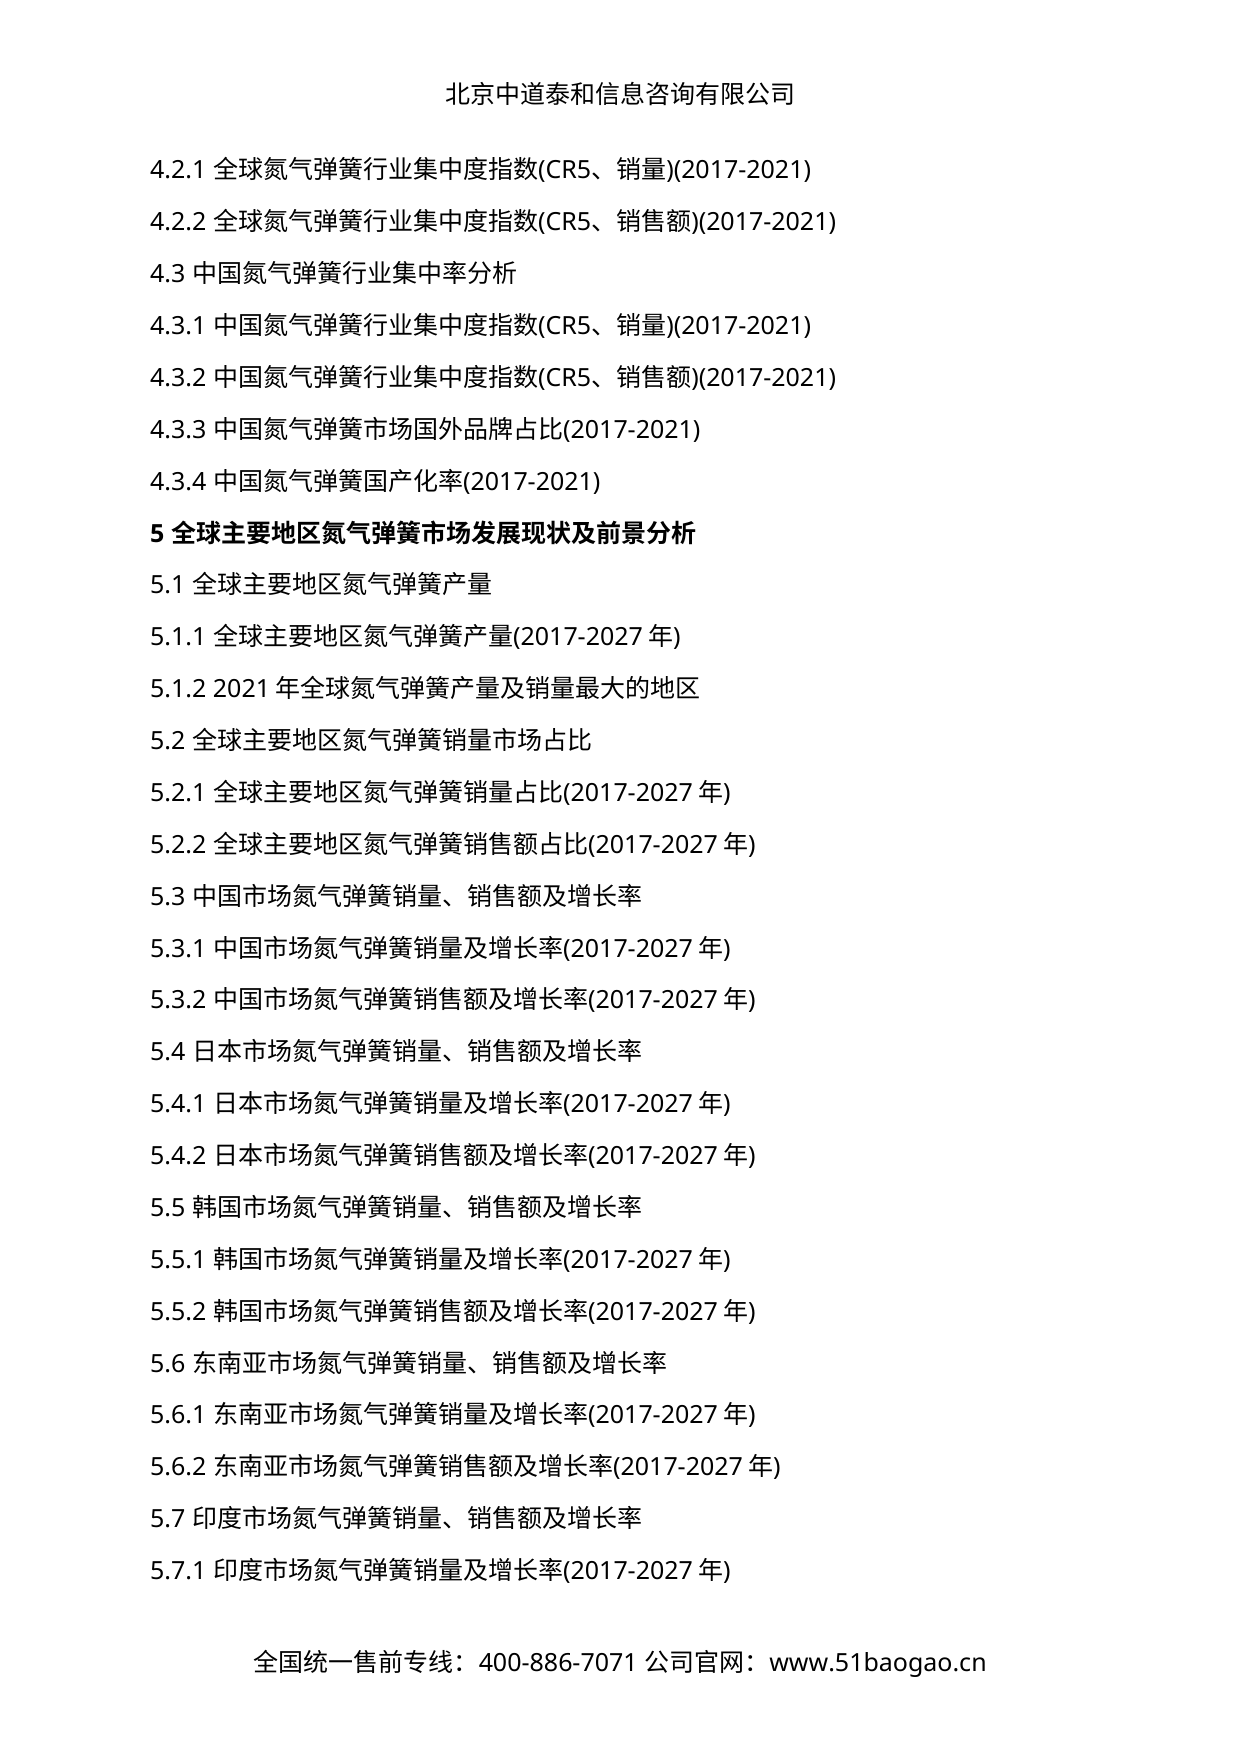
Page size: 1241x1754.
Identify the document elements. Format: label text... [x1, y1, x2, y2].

text 5.1 全球主要地区氮气弹簧产量 [150, 565, 1090, 601]
text 5.3 中国市场氮气弹簧销量、销售额及增长率 [150, 876, 1090, 912]
text 4.2.2 全球氮气弹簧行业集中度指数(CR5、销售额)(2017-2021) [150, 202, 1090, 238]
text 4.2.1 全球氮气弹簧行业集中度指数(CR5、销量)(2017-2021) [150, 150, 1090, 186]
text 5.5 韩国市场氮气弹簧销量、销售额及增长率 [150, 1187, 1090, 1224]
text 5.4 日本市场氮气弹簧销量、销售额及增长率 [150, 1032, 1090, 1068]
text 5.3.1 中国市场氮气弹簧销量及增长率(2017-2027年) [150, 928, 1090, 964]
text 5.7 印度市场氮气弹簧销量、销售额及增长率 [150, 1499, 1090, 1535]
text 4.3.1 中国氮气弹簧行业集中度指数(CR5、销量)(2017-2021) [150, 306, 1090, 342]
text 5.4.1 日本市场氮气弹簧销量及增长率(2017-2027年) [150, 1084, 1090, 1120]
text 5.6.2 东南亚市场氮气弹簧销售额及增长率(2017-2027年) [150, 1447, 1090, 1483]
text 5.6.1 东南亚市场氮气弹簧销量及增长率(2017-2027年) [150, 1395, 1090, 1431]
text 5.6 东南亚市场氮气弹簧销量、销售额及增长率 [150, 1343, 1090, 1379]
text 5.4.2 日本市场氮气弹簧销售额及增长率(2017-2027年) [150, 1136, 1090, 1172]
text 4.3 中国氮气弹簧行业集中率分析 [150, 254, 1090, 290]
text 5.2.2 全球主要地区氮气弹簧销售额占比(2017-2027年) [150, 824, 1090, 861]
text 4.3.3 中国氮气弹簧市场国外品牌占比(2017-2021) [150, 409, 1090, 446]
text 5.2 全球主要地区氮气弹簧销量市场占比 [150, 721, 1090, 757]
text 5.5.2 韩国市场氮气弹簧销售额及增长率(2017-2027年) [150, 1291, 1090, 1327]
text 5 全球主要地区氮气弹簧市场发展现状及前景分析 [150, 513, 1090, 549]
text 5.1.2 2021年全球氮气弹簧产量及销量最大的地区 [150, 669, 1090, 705]
text 5.1.1 全球主要地区氮气弹簧产量(2017-2027年) [150, 617, 1090, 653]
text 5.5.1 韩国市场氮气弹簧销量及增长率(2017-2027年) [150, 1239, 1090, 1276]
text 5.2.1 全球主要地区氮气弹簧销量占比(2017-2027年) [150, 772, 1090, 809]
text 5.7.1 印度市场氮气弹簧销量及增长率(2017-2027年) [150, 1551, 1090, 1587]
text 4.3.2 中国氮气弹簧行业集中度指数(CR5、销售额)(2017-2021) [150, 357, 1090, 394]
text 4.3.4 中国氮气弹簧国产化率(2017-2021) [150, 461, 1090, 497]
text 5.3.2 中国市场氮气弹簧销售额及增长率(2017-2027年) [150, 980, 1090, 1016]
